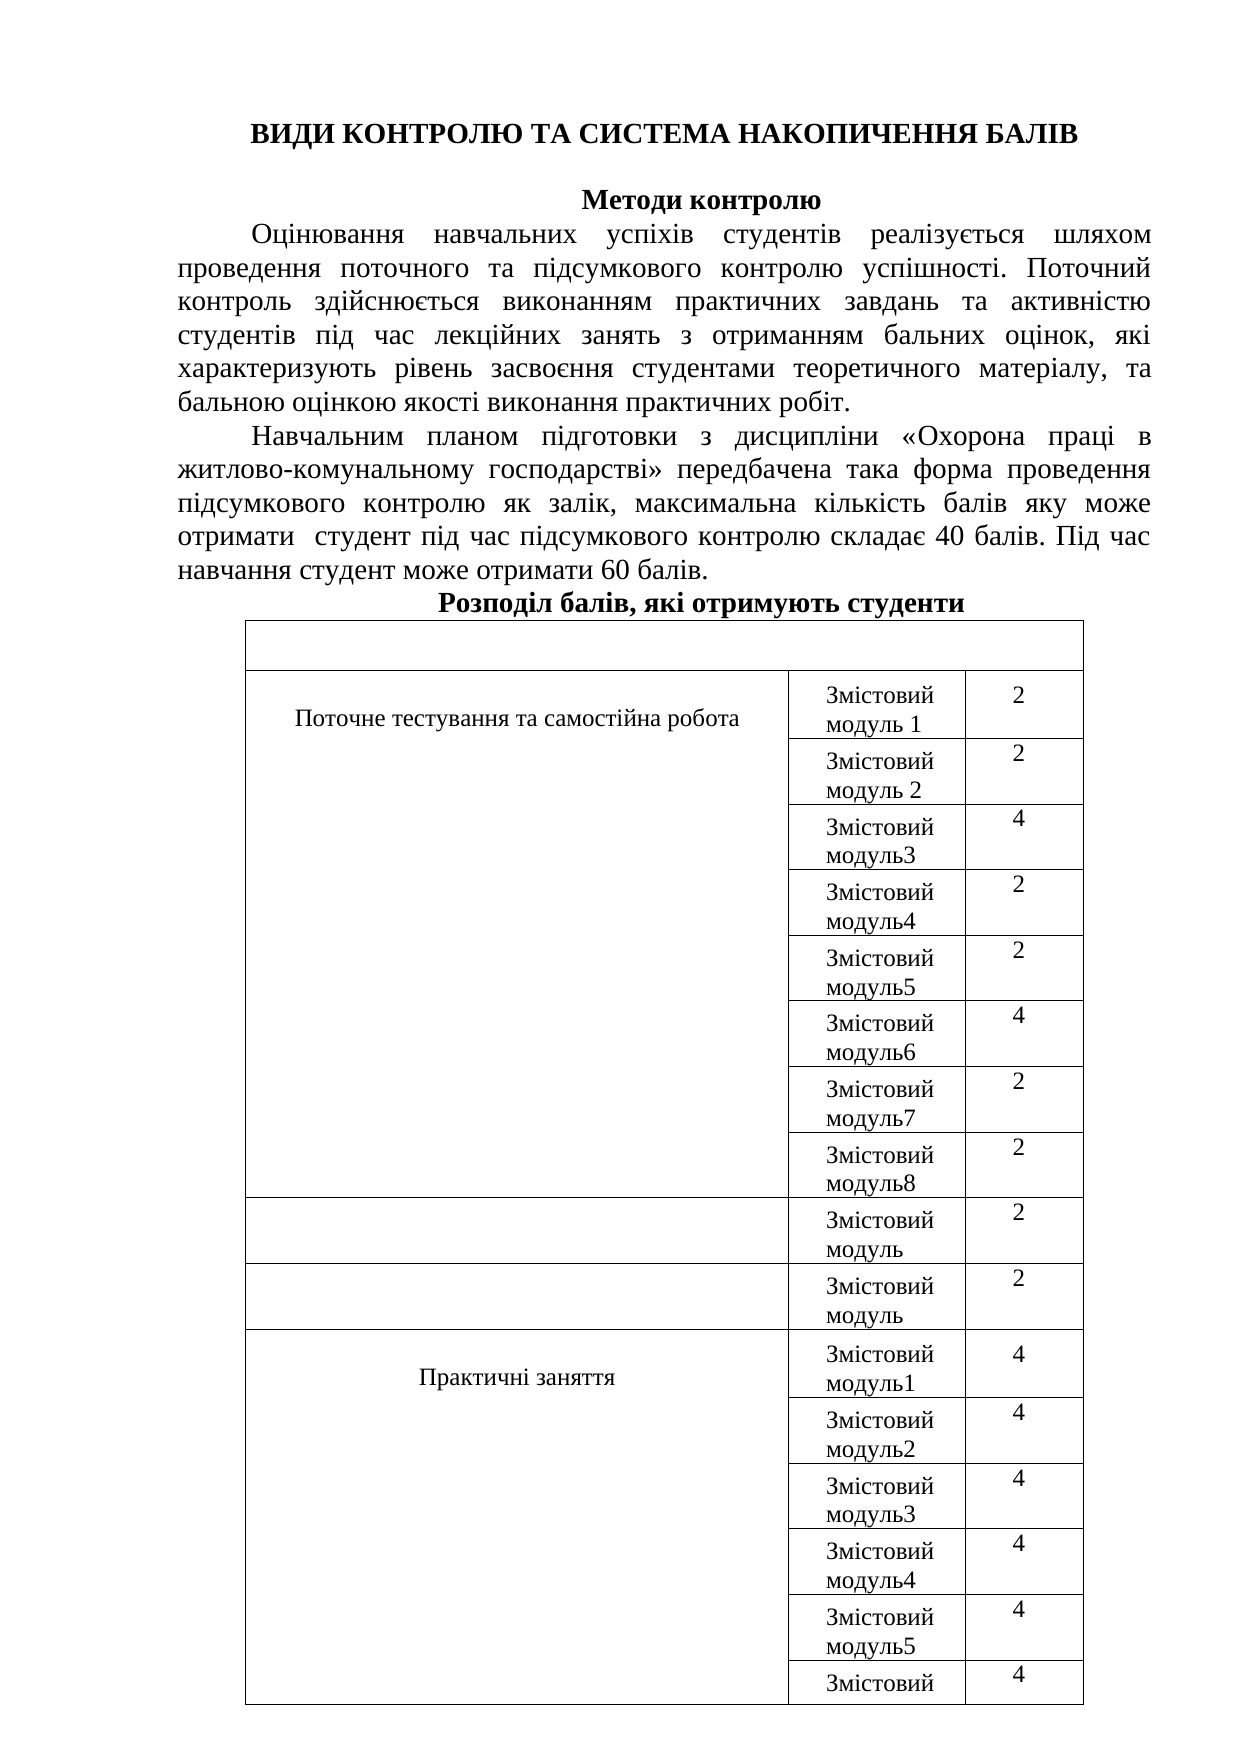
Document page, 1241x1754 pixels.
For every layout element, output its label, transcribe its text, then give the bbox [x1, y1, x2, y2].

table_cell 2 [966, 870, 1083, 935]
table_cell Змістовий модуль 1 [789, 671, 965, 738]
table_cell 2 [966, 671, 1083, 738]
table_cell [246, 1198, 788, 1263]
table_cell Змістовий модуль7 [789, 1067, 965, 1132]
table_cell 2 [966, 739, 1083, 803]
table_cell Практичні заняття [246, 1330, 788, 1704]
table_header [246, 621, 1083, 669]
table_cell Змістовий модуль5 [789, 936, 965, 1000]
table_cell [246, 1264, 788, 1328]
table_cell 2 [966, 1264, 1083, 1328]
table_cell Змістовий модуль [789, 1264, 965, 1328]
table_cell Змістовий модуль6 [789, 1661, 965, 1704]
subtitle Розподіл балів, які отримують студенти [438, 585, 1163, 619]
table_cell Змістовий модуль [789, 1198, 965, 1263]
table_cell 4 [966, 1001, 1083, 1066]
table_cell Змістовий модуль4 [789, 1529, 965, 1594]
table_cell Змістовий модуль4 [789, 870, 965, 935]
table_cell 2 [966, 1133, 1083, 1197]
table_cell 4 [966, 1595, 1083, 1659]
table_cell 2 [966, 1067, 1083, 1132]
table_cell Поточне тестування та самостійна робота [246, 671, 788, 1197]
table_cell Змістовий модуль1 [789, 1330, 965, 1397]
table_cell Змістовий модуль2 [789, 1398, 965, 1463]
table_cell Змістовий модуль 2 [789, 739, 965, 803]
table_cell 2 [966, 1198, 1083, 1263]
table_cell 4 [966, 1464, 1083, 1528]
subtitle ВИДИ КОНТРОЛЮ ТА СИСТЕМА НАКОПИЧЕННЯ БАЛІВ [250, 116, 1163, 149]
table_cell 4 [966, 1661, 1083, 1704]
table_cell Змістовий модуль5 [789, 1595, 965, 1659]
table_cell Змістовий модуль3 [789, 805, 965, 869]
text Оцінювання навчальних успіхів студентів реалізується шляхом проведення поточного та підсумкового контролю успішності. Поточний контроль здійснюється виконанням практичних завдань та активністю студентів під час лекційних занять з отриманням бальних оцінок, які характеризують рівень засвоєння студентами теоретичного матеріалу, та бальною оцінкою якості виконання практичних робіт. [177, 216, 1152, 418]
table_cell 4 [966, 1398, 1083, 1463]
table_cell Змістовий модуль6 [789, 1001, 965, 1066]
table_cell 2 [966, 936, 1083, 1000]
table_cell 4 [966, 1330, 1083, 1397]
table_cell 4 [966, 1529, 1083, 1594]
text Навчальним планом підготовки з дисципліни «Охорона праці в житлово-комунальному господарстві» передбачена така форма проведення підсумкового контролю як залік, максимальна кількість балів яку може отримати студент під час підсумкового контролю складає 40 балів. Під час навчання студент може отримати 60 балів. [177, 418, 1152, 585]
table_cell Змістовий модуль8 [789, 1133, 965, 1197]
table_cell 4 [966, 805, 1083, 869]
text Методи контролю [581, 183, 1163, 216]
table_cell Змістовий модуль3 [789, 1464, 965, 1528]
